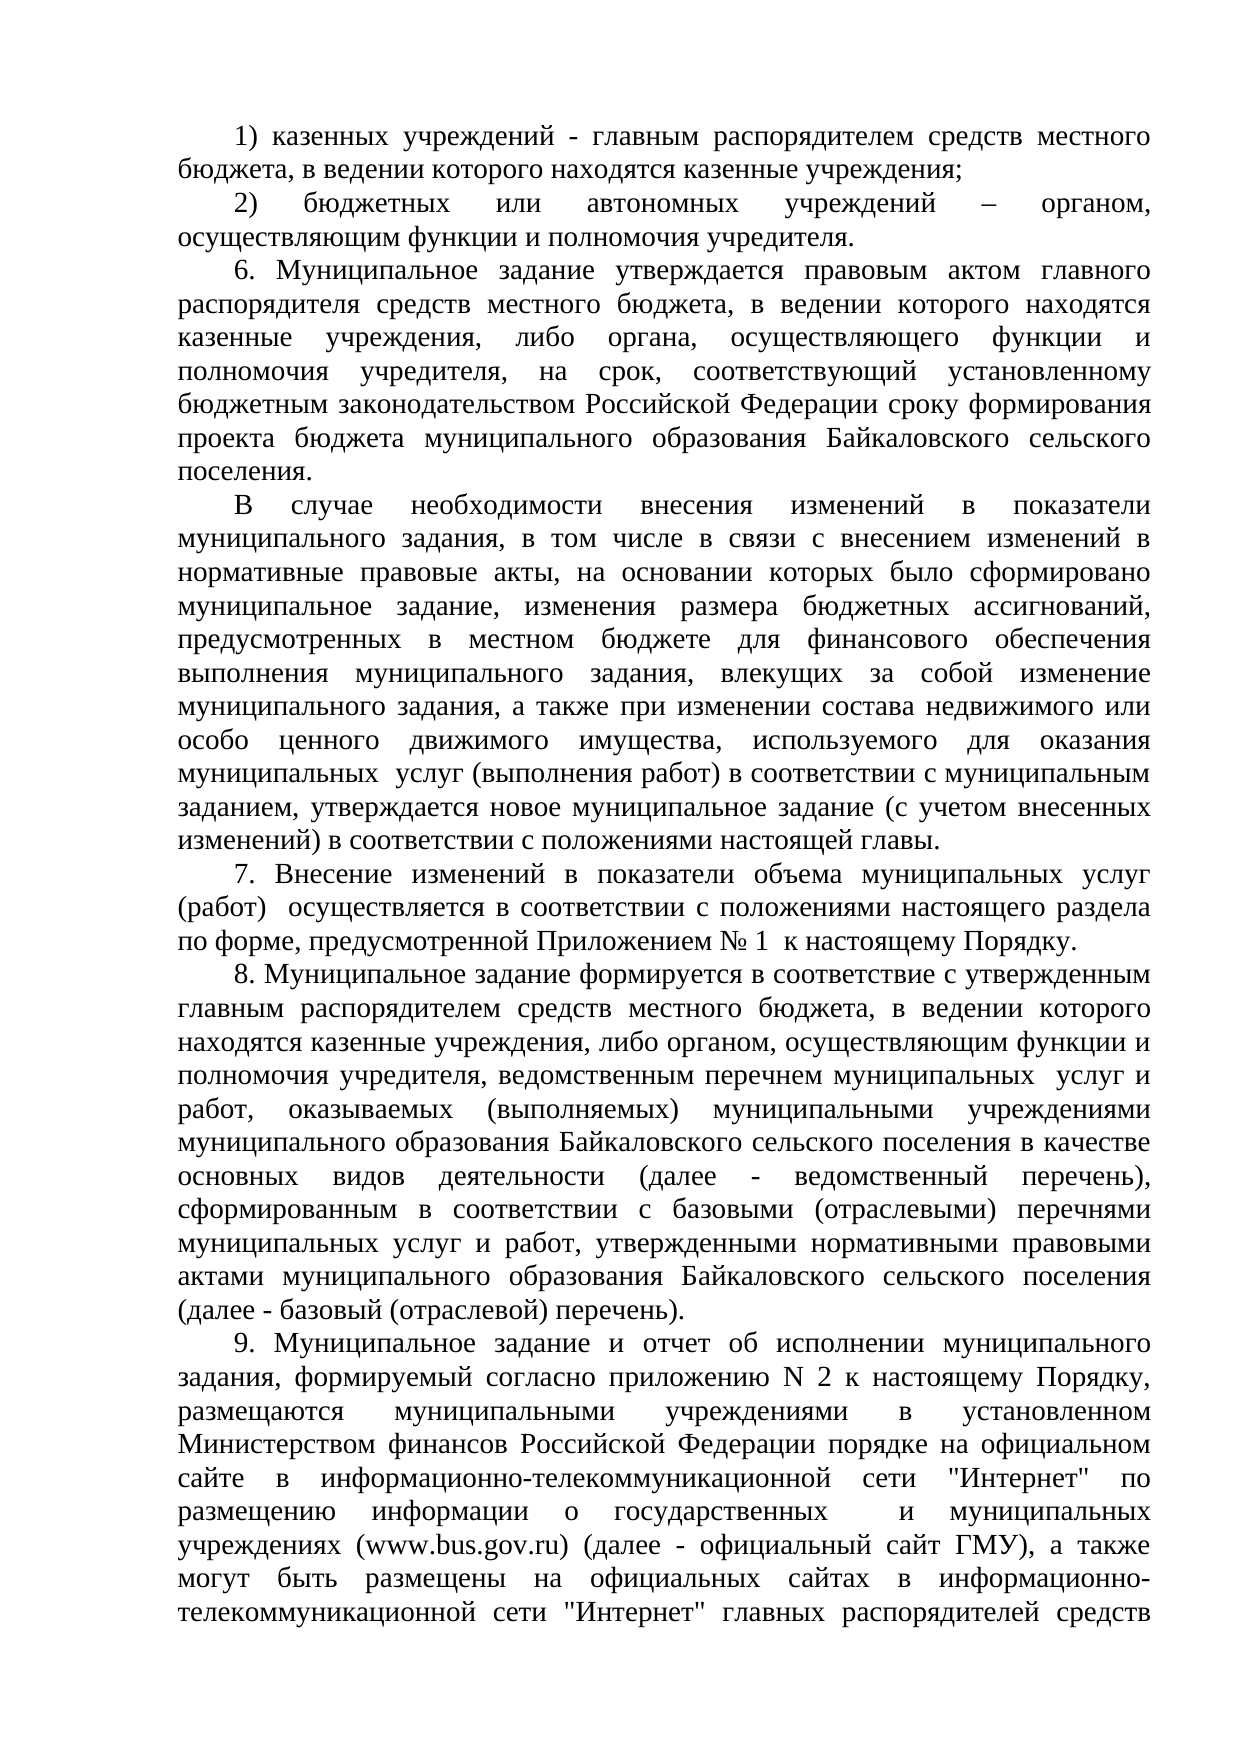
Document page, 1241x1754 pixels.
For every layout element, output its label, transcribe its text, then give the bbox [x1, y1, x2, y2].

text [177, 1326, 1152, 1627]
text В случае необходимости внесения изменений в показатели муниципального задания, в том числе в связи с внесением изменений в нормативные правовые акты, на основании которых было сформировано муниципальное задание, изменения размера бюджетных ассигнований, предусмотренных в местном бюджете для финансового обеспечения выполнения муниципального задания, влекущих за собой изменение муниципального задания, а также при изменении состава недвижимого или особо ценного движимого имущества, используемого для оказания муниципальных услуг (выполнения работ) в соответствии с муниципальным заданием, утверждается новое муниципальное задание (с учетом внесенных изменений) в соответствии с положениями настоящей главы. [177, 487, 1152, 856]
text 2) бюджетных или автономных учреждений – органом, осуществляющим функции и полномочия учредителя. [177, 185, 1152, 252]
text 6. Муниципальное задание утверждается правовым актом главного распорядителя средств местного бюджета, в ведении которого находятся казенные учреждения, либо органа, осуществляющего функции и полномочия учредителя, на срок, соответствующий установленному бюджетным законодательством Российской Федерации сроку формирования проекта бюджета муниципального образования Байкаловского сельского поселения. [177, 252, 1152, 487]
text 1) казенных учреждений - главным распорядителем средств местного бюджета, в ведении которого находятся казенные учреждения; [177, 118, 1152, 185]
text 7. Внесение изменений в показатели объема муниципальных услуг (работ) осуществляется в соответствии с положениями настоящего раздела по форме, предусмотренной Приложением № 1 к настоящему Порядку. [177, 856, 1152, 957]
text 8. Муниципальное задание формируется в соответствие с утвержденным главным распорядителем средств местного бюджета, в ведении которого находятся казенные учреждения, либо органом, осуществляющим функции и полномочия учредителя, ведомственным перечнем муниципальных услуг и работ, оказываемых (выполняемых) муниципальными учреждениями муниципального образования Байкаловского сельского поселения в качестве основных видов деятельности (далее - ведомственный перечень), сформированным в соответствии с базовыми (отраслевыми) перечнями муниципальных услуг и работ, утвержденными нормативными правовыми актами муниципального образования Байкаловского сельского поселения (далее - базовый (отраслевой) перечень). [177, 957, 1152, 1326]
